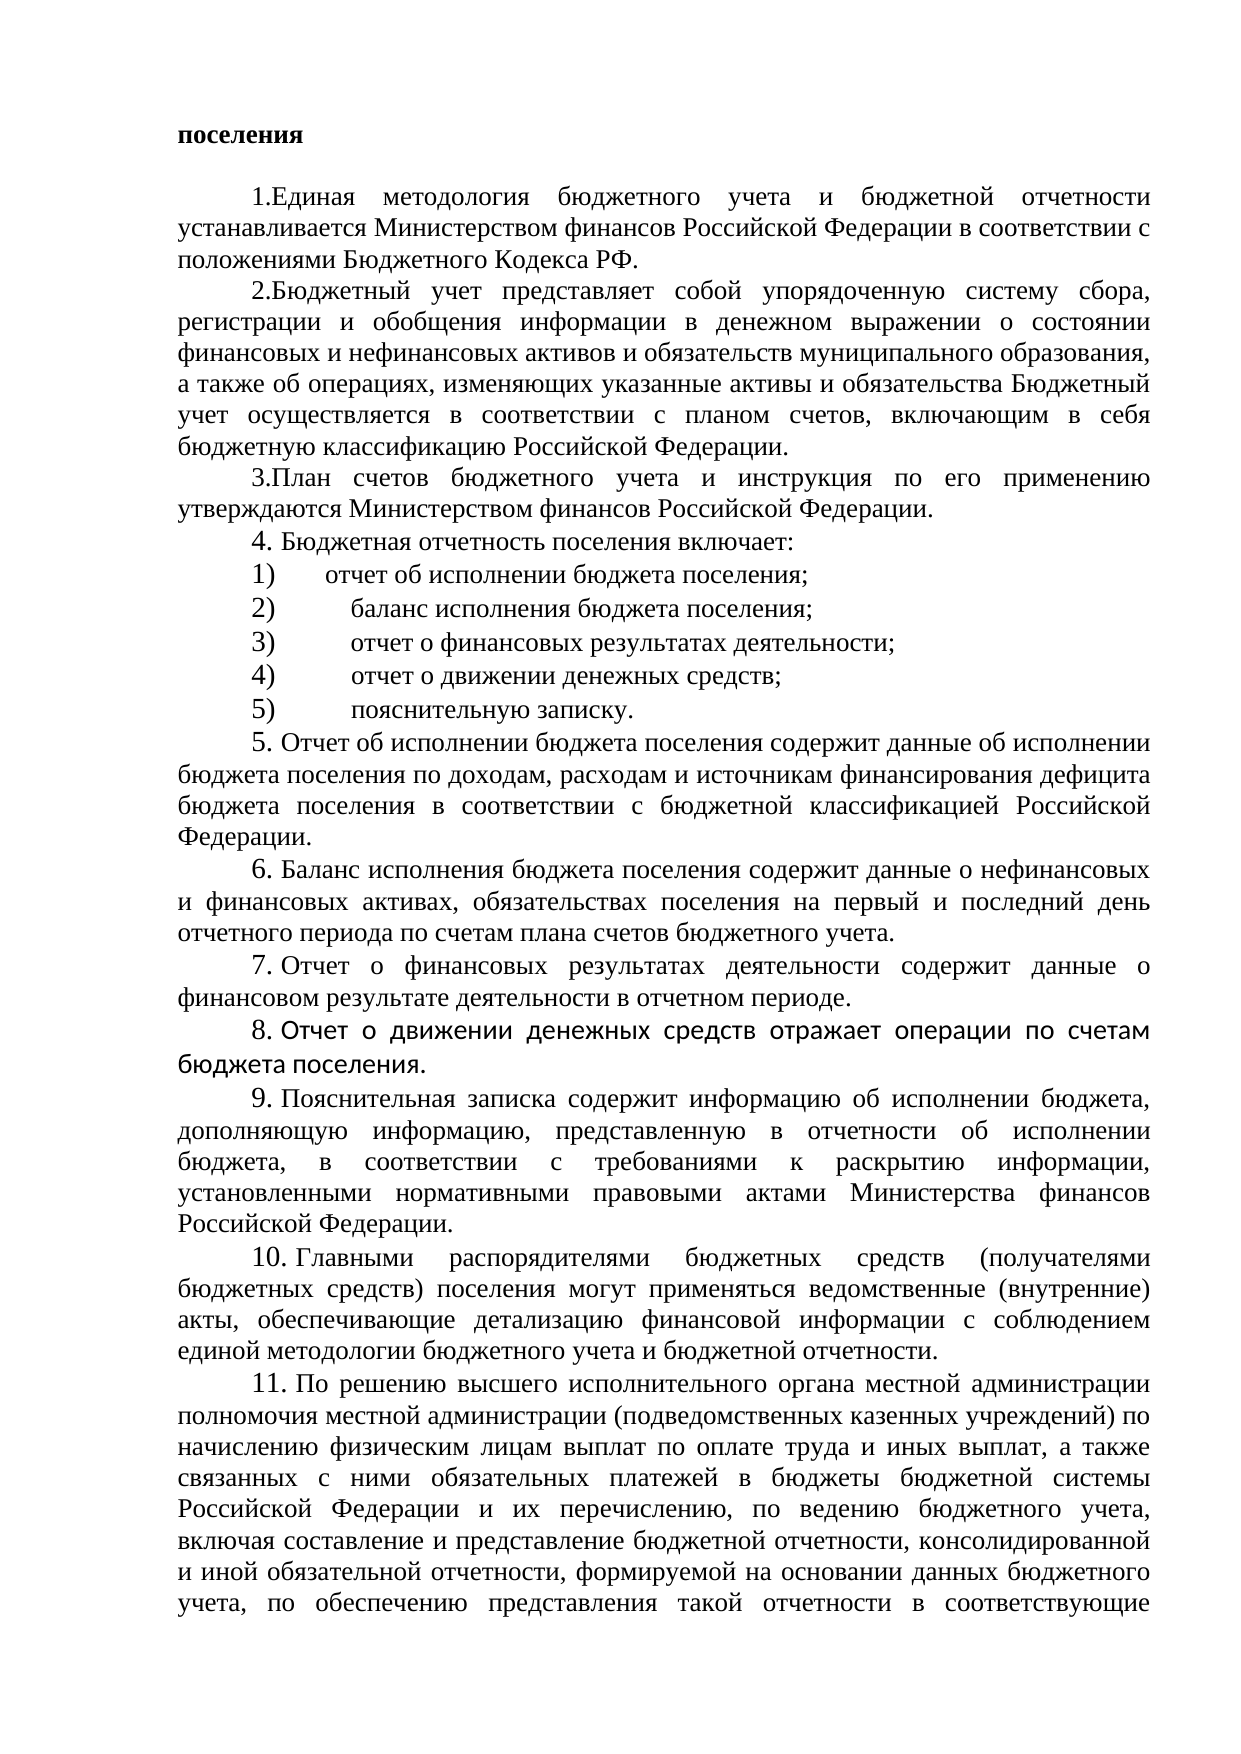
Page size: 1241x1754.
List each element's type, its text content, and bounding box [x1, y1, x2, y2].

list баланс исполнения бюджета поселения; [177, 590, 1152, 624]
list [177, 1366, 1152, 1617]
list Отчет о движении денежных средств отражает операции по счетам бюджета поселения. [177, 1012, 1152, 1081]
text 3.План счетов бюджетного учета и инструкция по его применению утверждаются Министерством финансов Российской Федерации. [177, 461, 1152, 523]
list отчет о финансовых результатах деятельности; [177, 624, 1152, 657]
list Главными распорядителями бюджетных средств (получателями бюджетных средств) поселения могут применяться ведомственные (внутренние) акты, обеспечивающие детализацию финансовой информации с соблюдением единой методологии бюджетного учета и бюджетной отчетности. [177, 1239, 1152, 1366]
list Пояснительная записка содержит информацию об исполнении бюджета, дополняющую информацию, представленную в отчетности об исполнении бюджета, в соответствии с требованиями к раскрытию информации, установленными нормативными правовыми актами Министерства финансов Российской Федерации. [177, 1081, 1152, 1239]
list Отчет о финансовых результатах деятельности содержит данные о финансовом результате деятельности в отчетном периоде. [177, 947, 1152, 1012]
list отчет о движении денежных средств; [177, 657, 1152, 691]
list Бюджетная отчетность поселения включает: [177, 523, 1152, 557]
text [177, 118, 1152, 149]
list отчет об исполнении бюджета поселения; [177, 557, 1152, 590]
list Отчет об исполнении бюджета поселения содержит данные об исполнении бюджета поселения по доходам, расходам и источникам финансирования дефицита бюджета поселения в соответствии с бюджетной классификацией Российской Федерации. [177, 724, 1152, 851]
text 1.Единая методология бюджетного учета и бюджетной отчетности устанавливается Министерством финансов Российской Федерации в соответствии с положениями Бюджетного Кодекса РФ. [177, 180, 1152, 274]
text 2.Бюджетный учет представляет собой упорядоченную систему сбора, регистрации и обобщения информации в денежном выражении о состоянии финансовых и нефинансовых активов и обязательств муниципального образования, а также об операциях, изменяющих указанные активы и обязательства Бюджетный учет осуществляется в соответствии с планом счетов, включающим в себя бюджетную классификацию Российской Федерации. [177, 274, 1152, 461]
list пояснительную записку. [177, 691, 1152, 724]
list Баланс исполнения бюджета поселения содержит данные о нефинансовых и финансовых активах, обязательствах поселения на первый и последний день отчетного периода по счетам плана счетов бюджетного учета. [177, 851, 1152, 947]
